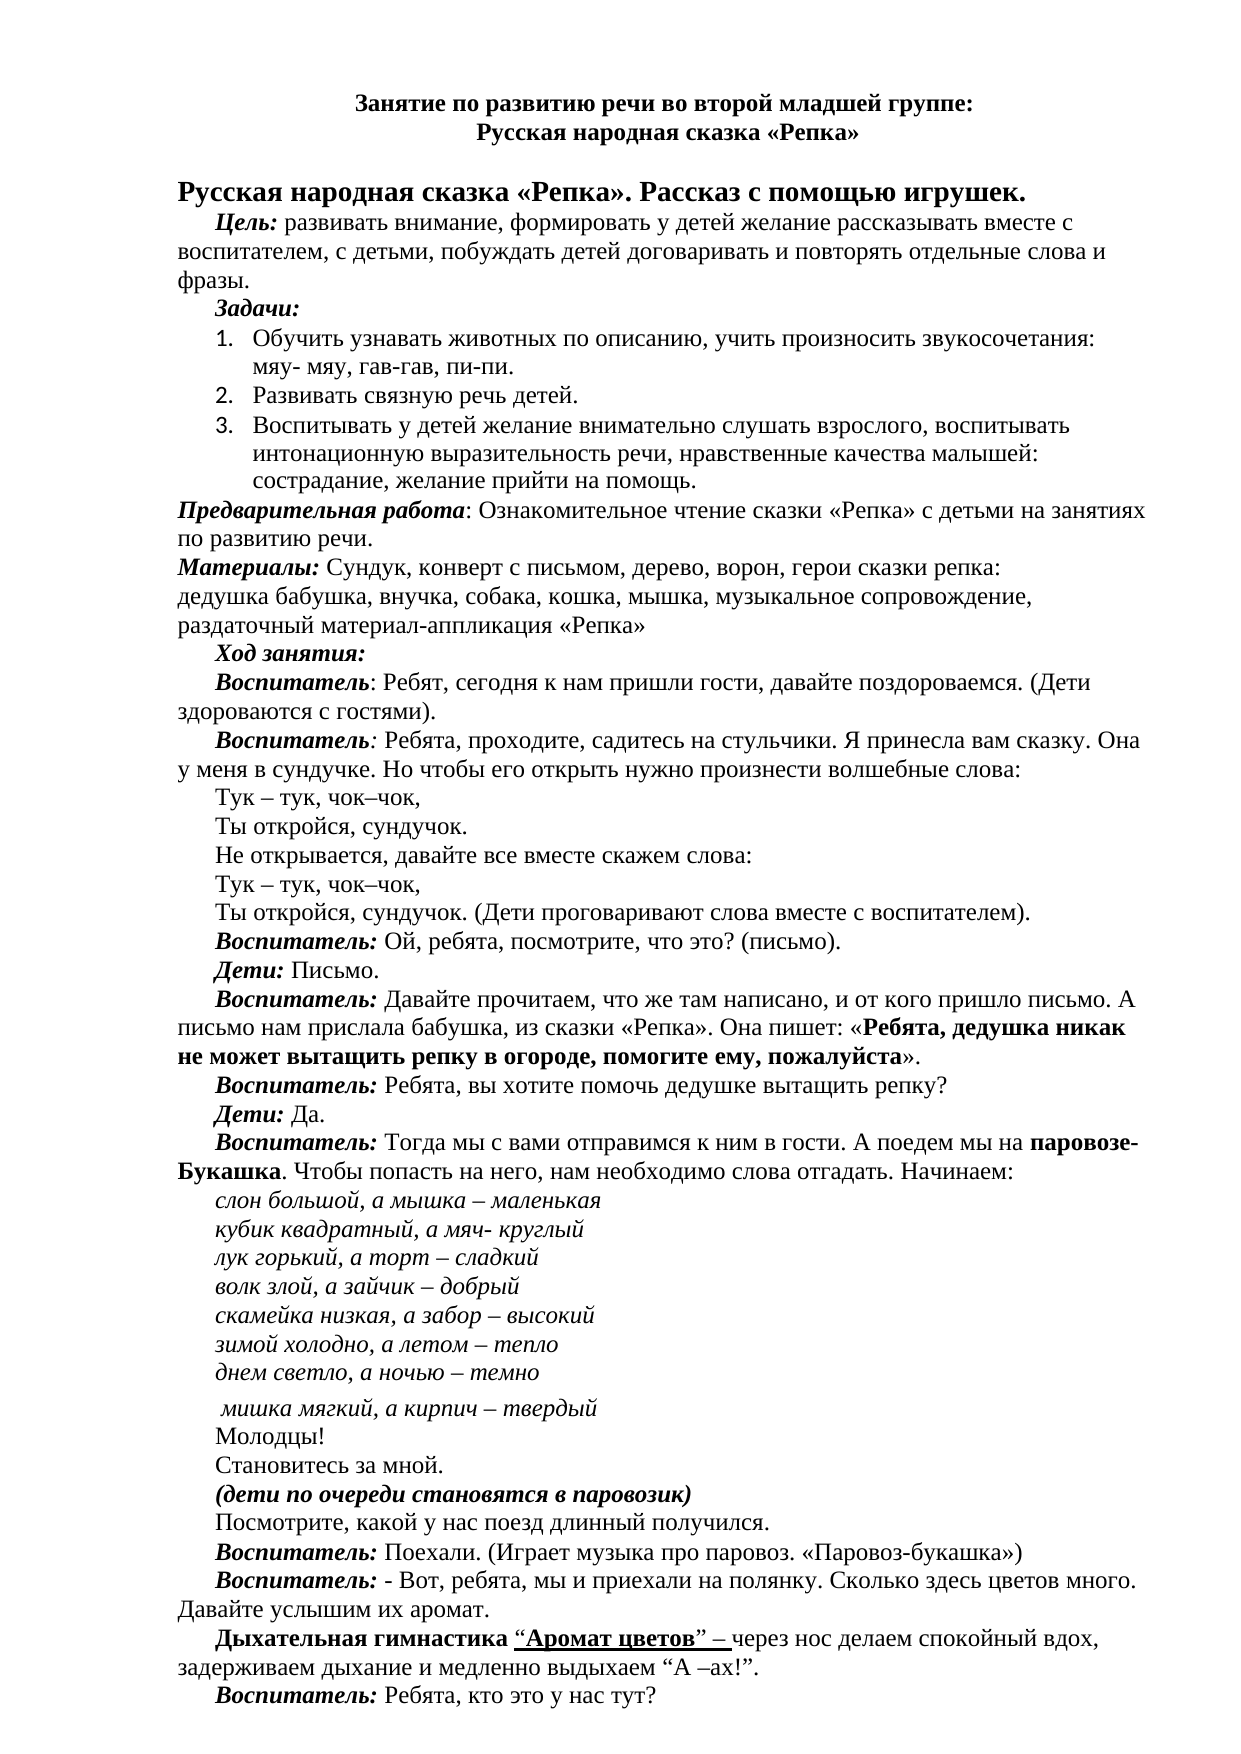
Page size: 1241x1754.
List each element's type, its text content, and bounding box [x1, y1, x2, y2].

text Тук – тук, чок–чок, [215, 869, 1176, 897]
text Ты откройся, сундучок. (Дети проговаривают слова вместе с воспитателем). [215, 897, 1176, 926]
text Воспитатель: Ой, ребята, посмотрите, что это? (письмо). [215, 926, 1176, 955]
text Не открывается, давайте все вместе скажем слова: [215, 840, 1176, 869]
text Становитесь за мной. [215, 1450, 444, 1479]
text Материалы: Сундук, конверт с письмом, дерево, ворон, герои сказки репка: дедушка бабушка, внучка, собака, кошка, мышка, музыкальное сопровождение, раздаточный материал-аппликация «Репка» [177, 552, 1099, 638]
subtitle Ход занятия: [215, 639, 1176, 667]
text кубик квадратный, а мяч- круглый [215, 1214, 1176, 1242]
text зимой холодно, а летом – тепло [215, 1329, 1176, 1357]
subtitle Занятие по развитию речи во второй младшей группе: Русская народная сказка «Репка» [354, 88, 976, 145]
text Цель: развивать внимание, формировать у детей желание рассказывать вместе с воспитателем, с детьми, побуждать детей договаривать и повторять отдельные слова и фразы. [177, 207, 1129, 293]
text Молодцы! [215, 1421, 444, 1450]
text Дети: Письмо. [215, 955, 1176, 984]
text мишка мягкий, а кирпич – твердый [152, 1393, 1176, 1421]
text Воспитатель: Ребят, сегодня к нам пришли гости, давайте поздороваемся. (Дети здороваются с гостями). [177, 667, 1176, 725]
list Воспитывать у детей желание внимательно слушать взрослого, воспитывать интонационную выразительность речи, нравственные качества малышей: сострадание, желание прийти на помощь. [215, 410, 1070, 494]
list Обучить узнавать животных по описанию, учить произносить звукосочетания: мяу- мяу, гав-гав, пи-пи. [215, 323, 1150, 380]
text Предварительная работа: Ознакомительное чтение сказки «Репка» с детьми на занятиях по развитию речи. [177, 495, 1152, 552]
list Развивать связную речь детей. [215, 380, 1176, 410]
text Русская народная сказка «Репка». Рассказ с помощью игрушек. [177, 174, 1176, 207]
text лук горький, а торт – сладкий [215, 1242, 1176, 1271]
text скамейка низкая, а забор – высокий [215, 1300, 1176, 1329]
text Воспитатель: - Вот, ребята, мы и приехали на полянку. Сколько здесь цветов много. [215, 1565, 1176, 1594]
subtitle (дети по очереди становятся в паровозик) [215, 1479, 1176, 1508]
text Дети: Да. [215, 1099, 1176, 1127]
text Посмотрите, какой у нас поезд длинный получился. [215, 1508, 1176, 1537]
text Воспитатель: Ребята, вы хотите помочь дедушке вытащить репку? [215, 1070, 1176, 1099]
text волк злой, а зайчик – добрый [215, 1271, 1176, 1300]
text Воспитатель: Давайте прочитаем, что же там написано, и от кого пришло письмо. А письмо нам прислала бабушка, из сказки «Репка». Она пишет: «Ребята, дедушка никак не может вытащить репку в огороде, помогите ему, пожалуйста». [177, 984, 1138, 1070]
text Ты откройся, сундучок. [215, 811, 1176, 840]
text Воспитатель: Тогда мы с вами отправимся к ним в гости. А поедем мы на паровозе- Букашка. Чтобы попасть на него, нам необходимо слова отгадать. Начинаем: [177, 1127, 1140, 1185]
text Воспитатель: Ребята, кто это у нас тут? [215, 1680, 1176, 1709]
text Воспитатель: Поехали. (Играет музыка про паровоз. «Паровоз-букашка») [215, 1537, 1176, 1565]
subtitle Задачи: [215, 294, 1176, 323]
text днем светло, а ночью – темно [215, 1357, 1176, 1386]
text Тук – тук, чок–чок, [215, 782, 1176, 811]
text Дыхательная гимнастика “Аромат цветов” – через нос делаем спокойный вдох, задерживаем дыхание и медленно выдыхаем “А –ах!”. [177, 1623, 1101, 1680]
text Воспитатель: Ребята, проходите, садитесь на стульчики. Я принесла вам сказку. Она у меня в сундучке. Но чтобы его открыть нужно произнести волшебные слова: [177, 725, 1142, 782]
text Давайте услышим их аромат. [177, 1594, 1176, 1623]
text слон большой, а мышка – маленькая [215, 1185, 1176, 1214]
